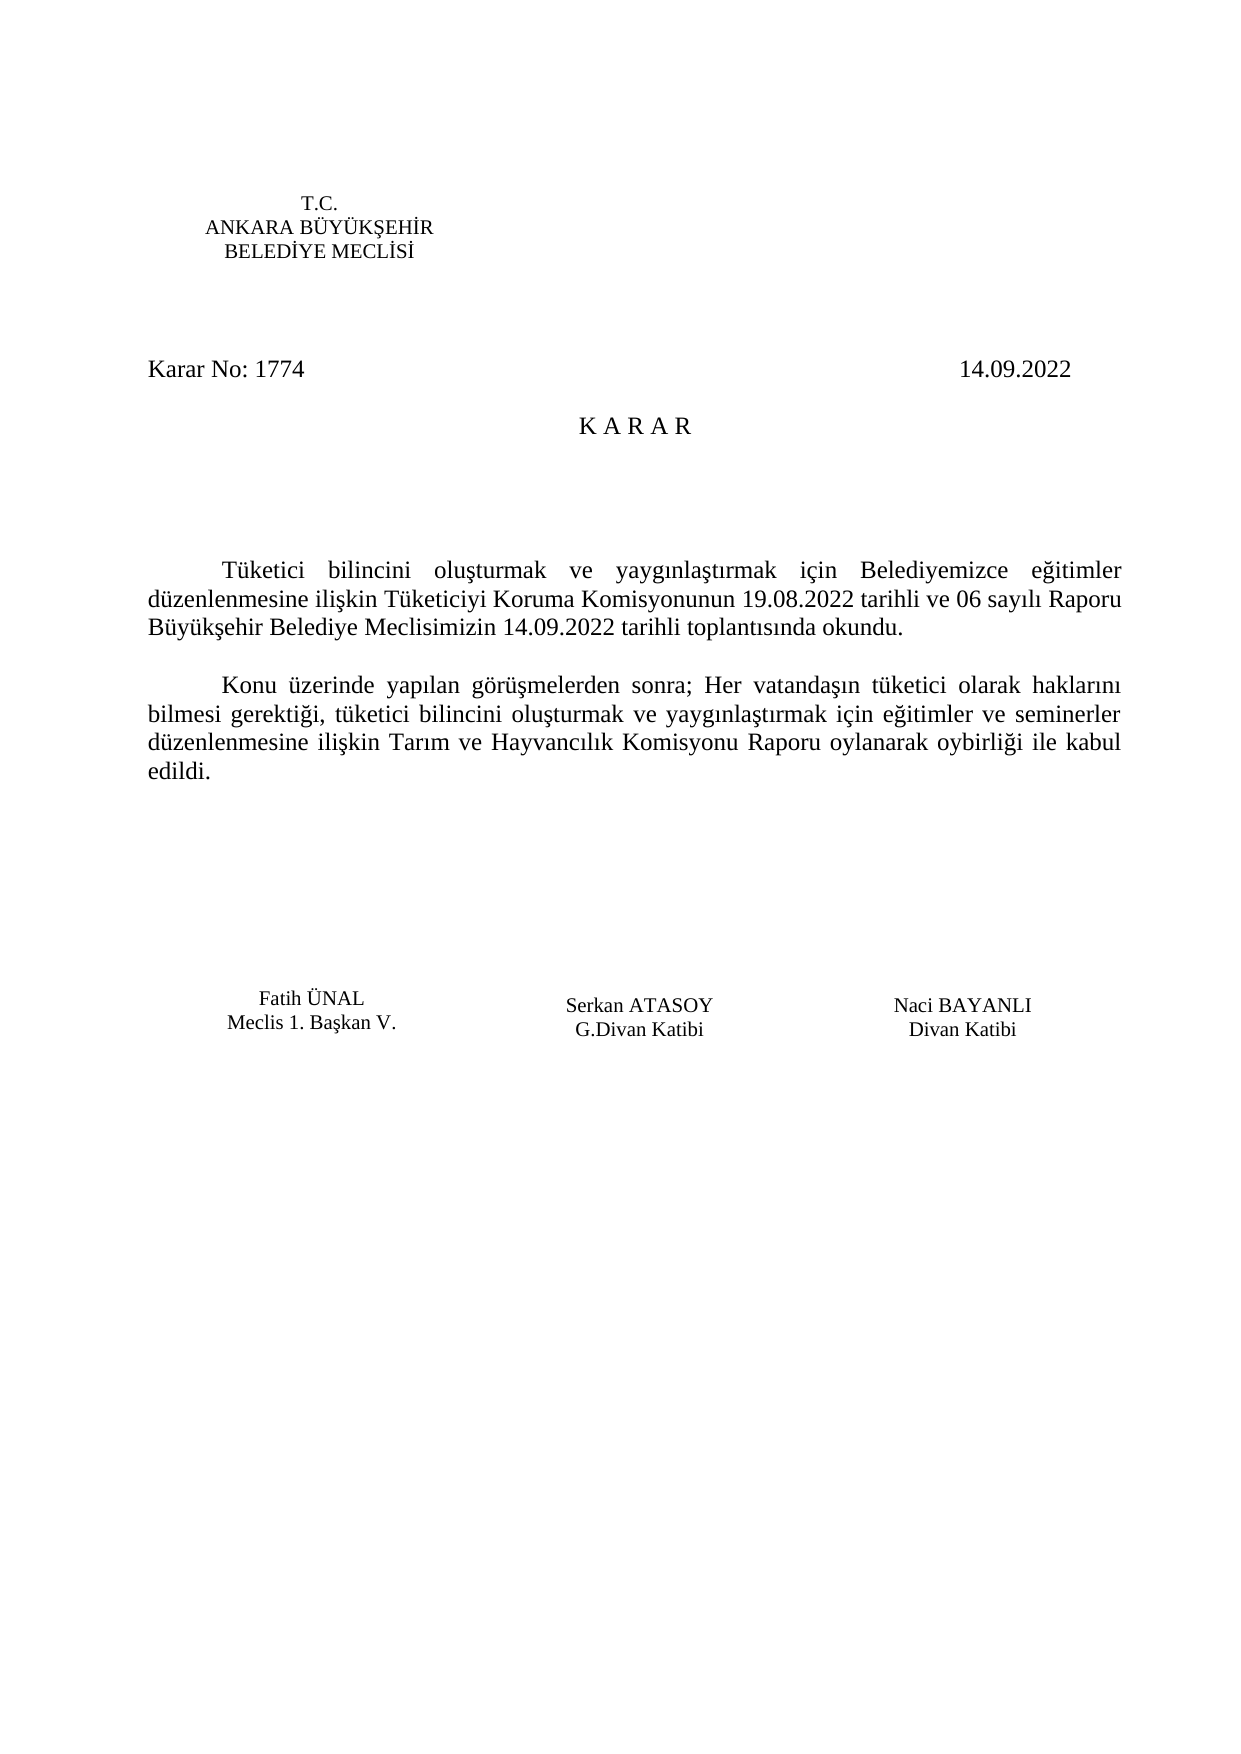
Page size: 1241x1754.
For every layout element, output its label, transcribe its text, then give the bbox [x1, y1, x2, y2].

table_header T.C. ANKARA BÜYÜKŞEHİR BELEDİYE MECLİSİ [136, 191, 502, 296]
text Konu üzerinde yapılan görüşmelerden sonra; Her vatandaşın tüketici olarak haklarını bilmesi gerektiği, tüketici bilincini oluşturmak ve yaygınlaştırmak için eğitimler ve seminerler düzenlenmesine ilişkin Tarım ve Hayvancılık Komisyonu Raporu oylanarak oybirliği ile kabul edildi. [148, 670, 1122, 785]
table_header Serkan ATASOY G.Divan Katibi [475, 986, 803, 1048]
text K A R A R [148, 411, 1122, 440]
text Karar No: 1774 14.09.2022 [148, 354, 1122, 382]
table_header Naci BAYANLI Divan Katibi [803, 986, 1122, 1048]
table_header Fatih ÜNAL Meclis 1. Başkan V. [148, 986, 475, 1048]
text Tüketici bilincini oluşturmak ve yaygınlaştırmak için Belediyemizce eğitimler düzenlenmesine ilişkin Tüketiciyi Koruma Komisyonunun 19.08.2022 tarihli ve 06 sayılı Raporu Büyükşehir Belediye Meclisimizin 14.09.2022 tarihli toplantısında okundu. [148, 555, 1122, 641]
